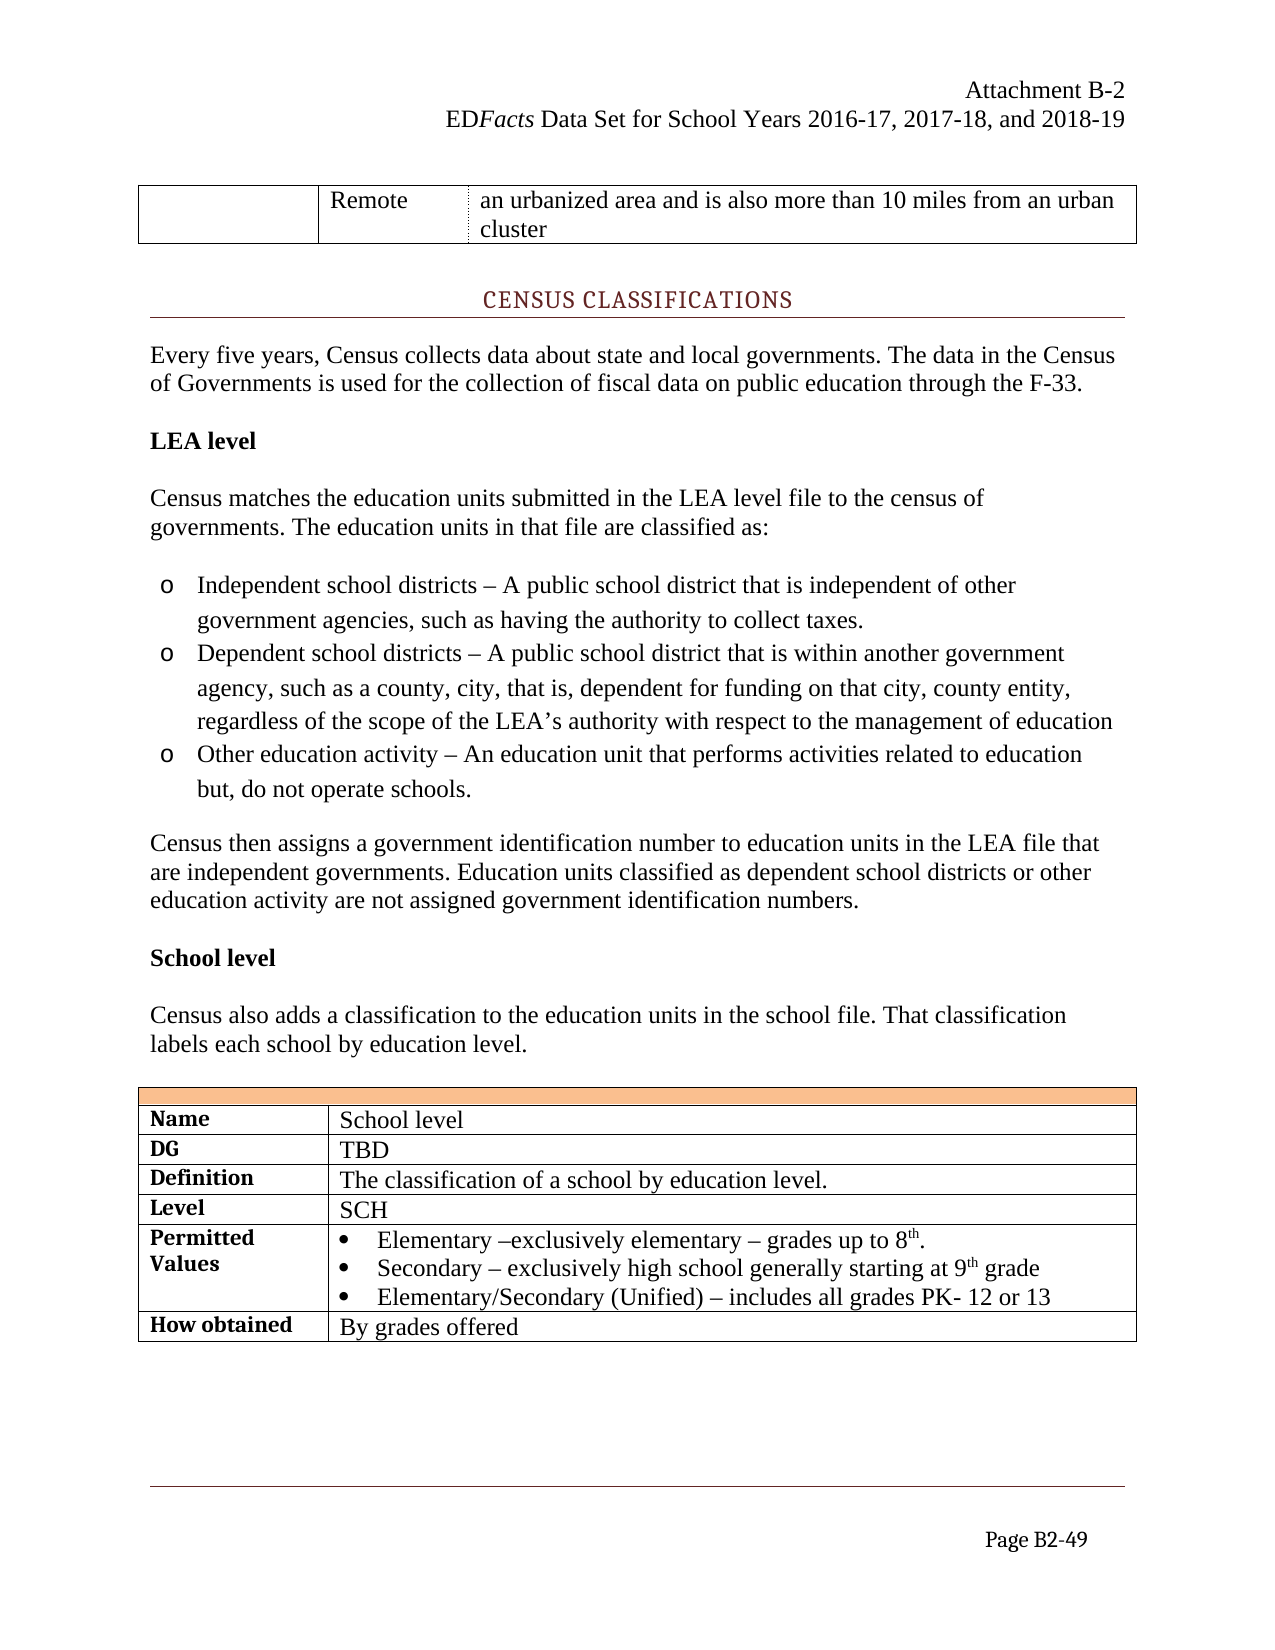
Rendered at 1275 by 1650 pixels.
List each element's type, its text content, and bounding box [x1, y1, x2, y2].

table_cell Rural, Remote [319, 186, 469, 243]
table_cell By grades offered [329, 1312, 1136, 1341]
table_cell How obtained [139, 1312, 328, 1341]
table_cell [469, 186, 1136, 243]
table_cell Permitted Values [139, 1225, 328, 1311]
text Census then assigns a government identification number to education units in the LEA file that are independent governments. Education units classified as dependent school districts or other education activity are not assigned government identification numbers. [150, 828, 1125, 914]
text School level [150, 943, 1125, 972]
table_header [139, 1088, 1136, 1104]
table_cell SCH [329, 1195, 1136, 1224]
subtitle Census Classifications [150, 286, 1125, 317]
list Other education activity – An education unit that performs activities related to education but, do not operate schools. [159, 739, 1125, 803]
list Dependent school districts – A public school district that is within another government agency, such as a county, city, that is, dependent for funding on that city, county entity, regardless of the scope of the LEA’s authority with respect to the management of education [159, 638, 1125, 735]
table_cell TBD [329, 1135, 1136, 1164]
text Census also adds a classification to the education units in the school file. That classification labels each school by education level. [150, 1001, 1125, 1058]
table_cell The classification of a school by education level. [329, 1165, 1136, 1194]
table_cell DG [139, 1135, 328, 1164]
table_cell Level [139, 1195, 328, 1224]
table_cell Definition [139, 1165, 328, 1194]
table_cell School level [329, 1106, 1136, 1134]
table_cell Name [139, 1106, 328, 1134]
text Every five years, Census collects data about state and local governments. The data in the Census of Governments is used for the collection of fiscal data on public education through the F-33. [150, 340, 1125, 397]
text LEA level [150, 426, 1125, 455]
list Independent school districts – A public school district that is independent of other government agencies, such as having the authority to collect taxes. [159, 570, 1125, 634]
text Census matches the education units submitted in the LEA level file to the census of governments. The education units in that file are classified as: [150, 483, 1125, 541]
table_cell Elementary –exclusively elementary – grades up to 8th. Secondary – exclusively high school generally starting at 9th grade Elementary/Secondary (Unified) – includes all grades PK- 12 or 13 [329, 1225, 1136, 1311]
